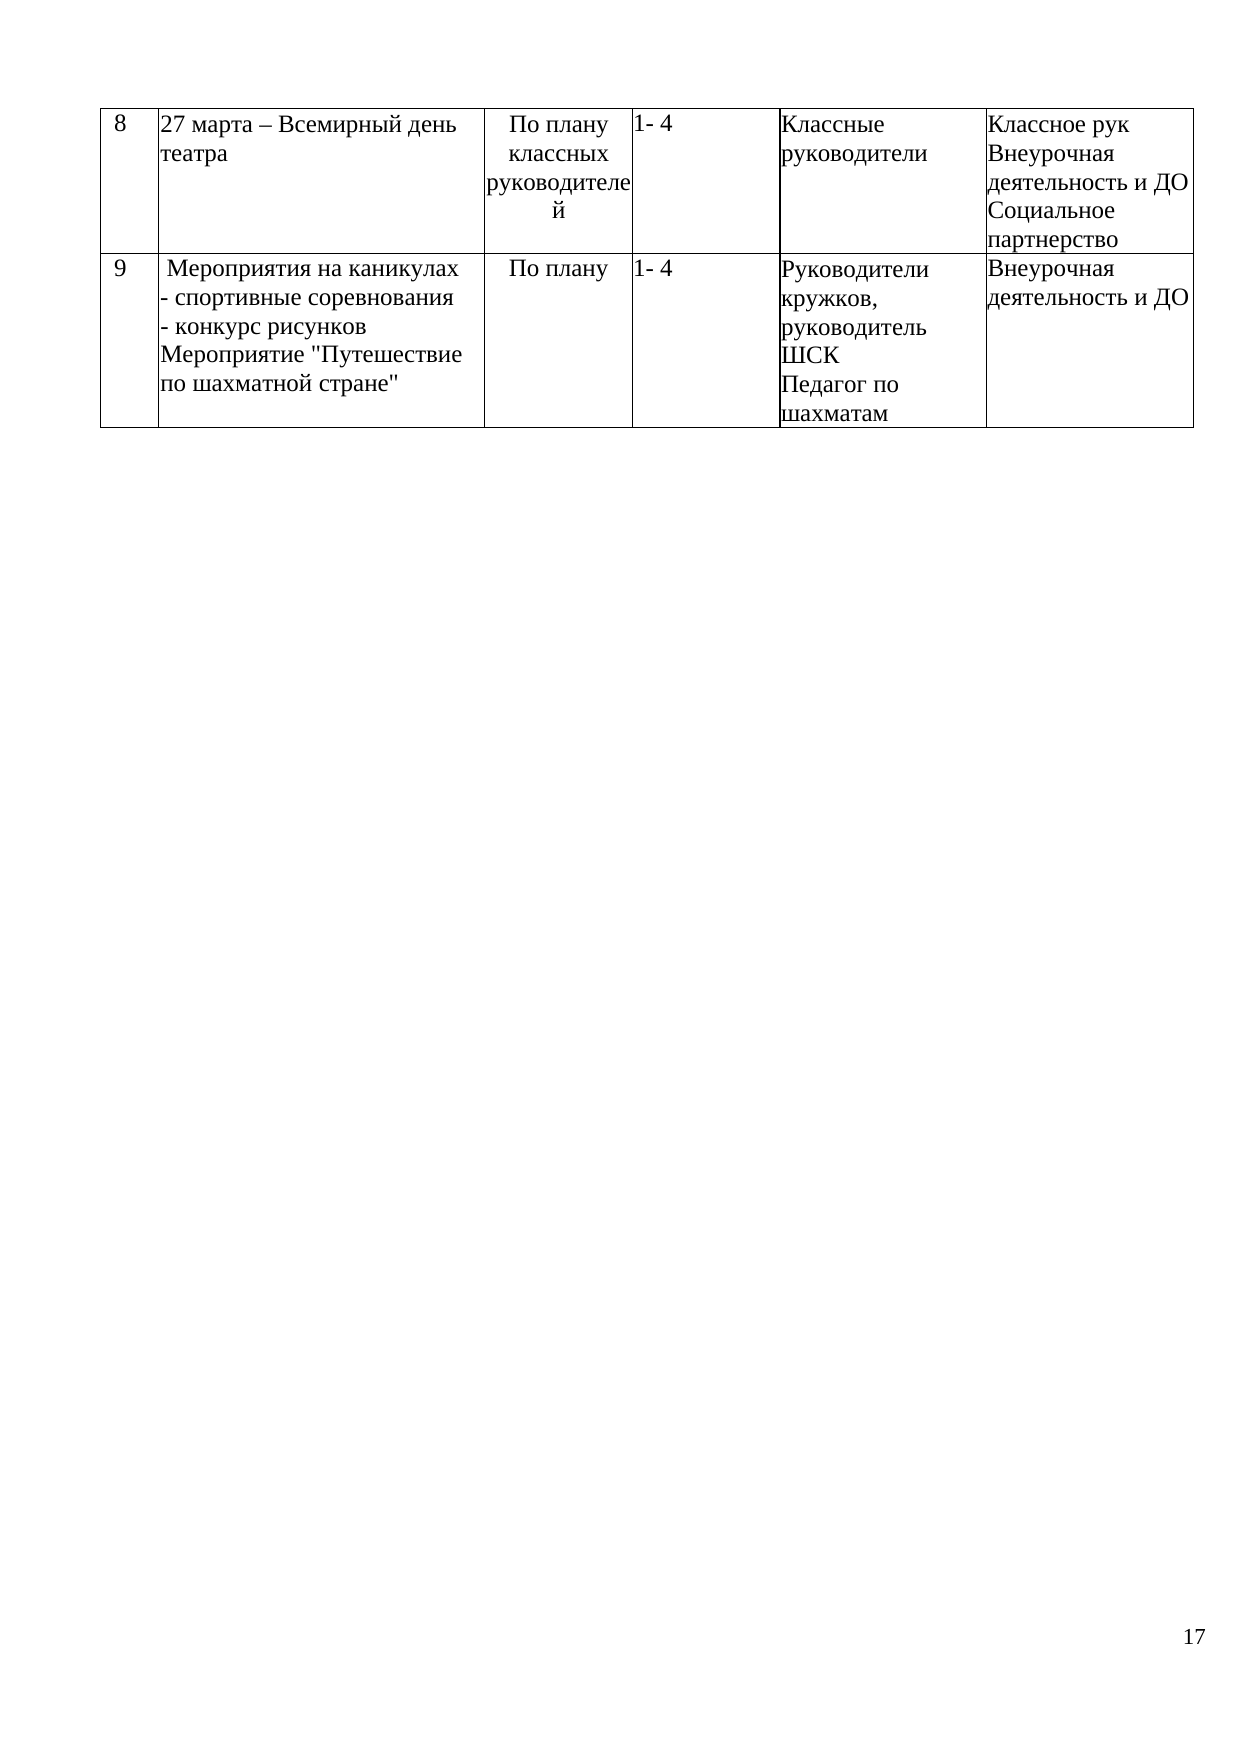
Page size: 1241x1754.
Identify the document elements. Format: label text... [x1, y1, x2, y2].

table_cell По плану классных руководителе й [485, 109, 632, 253]
table_cell Мероприятия на каникулах спортивные соревнования конкурс рисунков Мероприятие "Путешествие по шахматной стране" [159, 254, 484, 427]
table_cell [781, 109, 986, 253]
table_cell 8 [101, 109, 158, 253]
table_cell 1- 4 [633, 254, 779, 427]
table_cell Классное рук Внеурочная деятельность и ДО Социальное партнерство [987, 109, 1193, 253]
table_cell Руководители кружков, руководитель ШСК Педагог по шахматам [781, 254, 986, 427]
table_cell Внеурочная деятельность и ДО [987, 254, 1193, 427]
table_cell 27 марта – Всемирный день театра [159, 109, 484, 253]
table_cell 9 [101, 254, 158, 427]
table_cell По плану [485, 254, 632, 427]
table_cell 1- 4 [633, 109, 779, 253]
